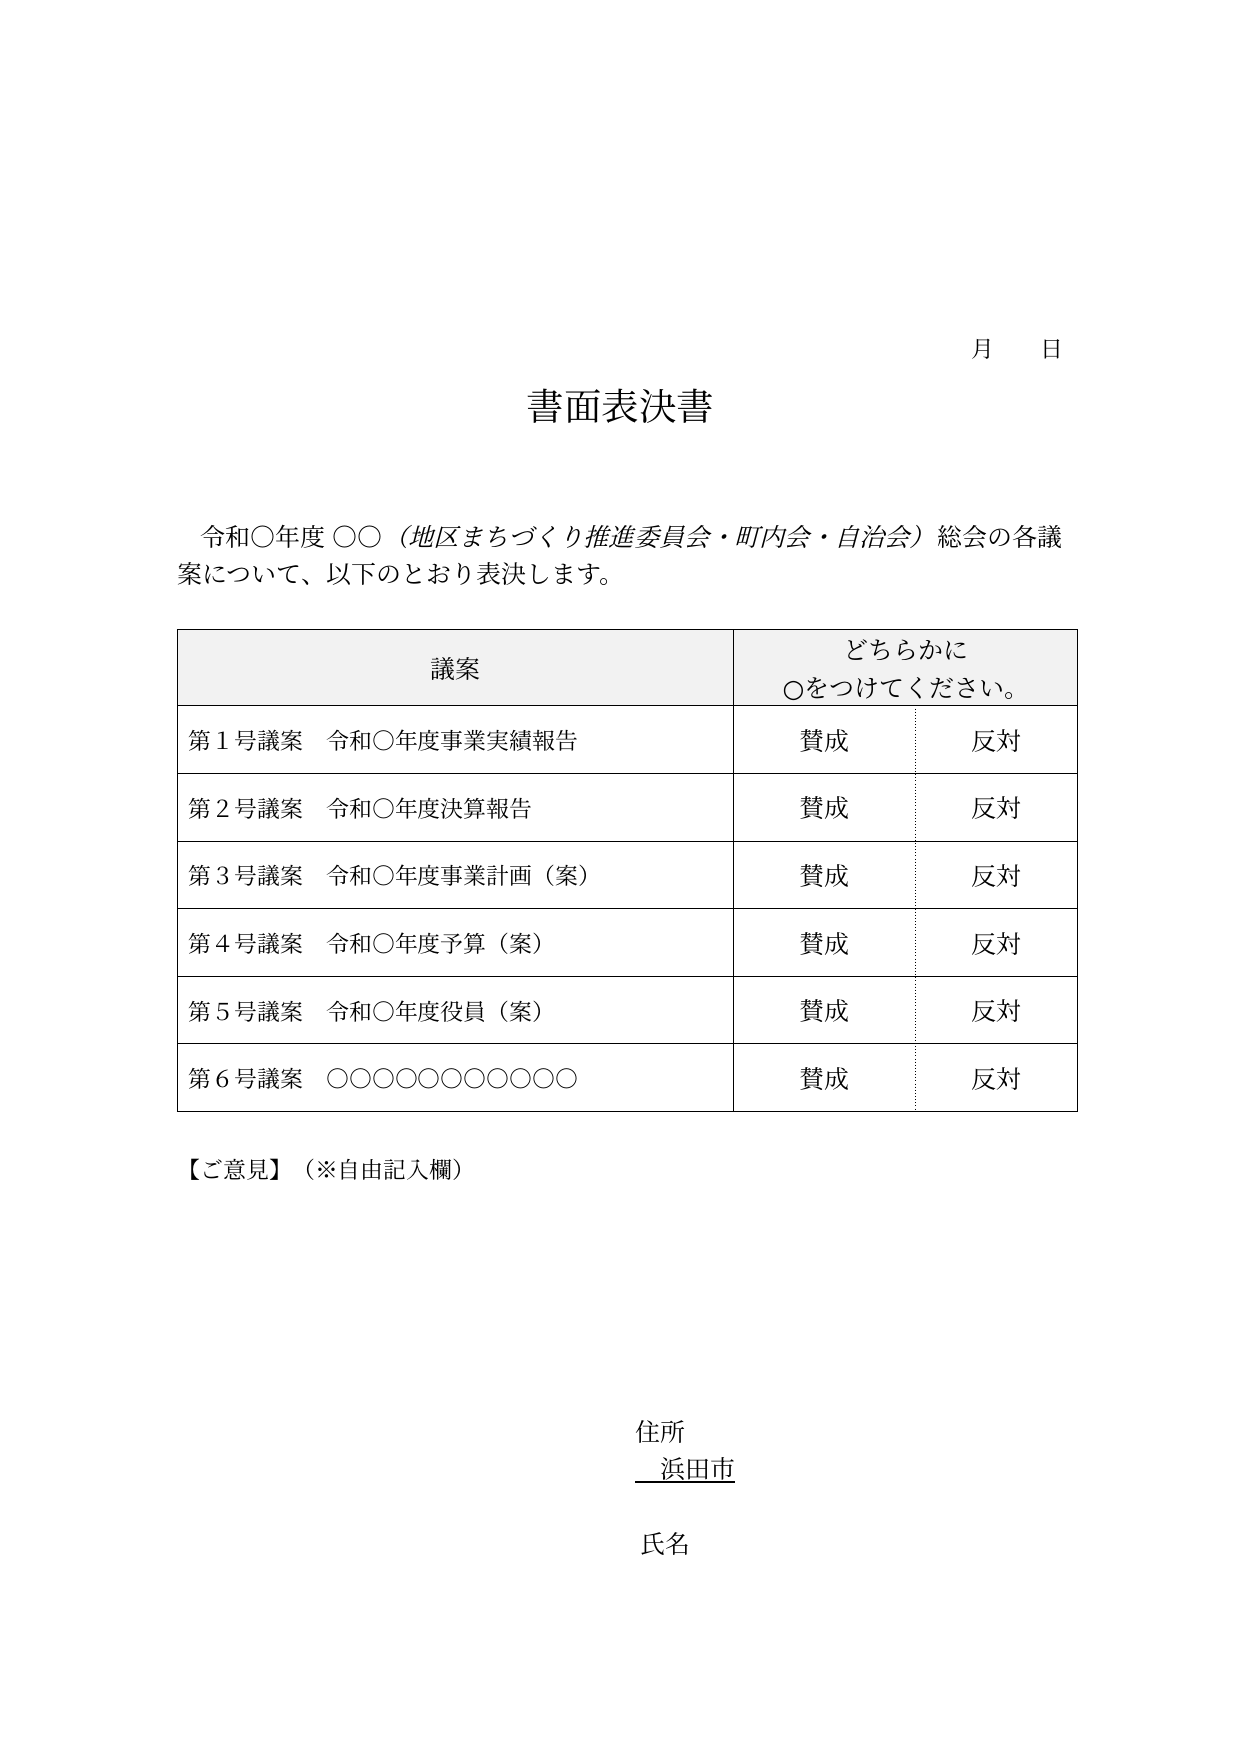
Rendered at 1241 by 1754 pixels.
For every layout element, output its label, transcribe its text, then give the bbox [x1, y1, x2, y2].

table_cell 第５号議案 令和○年度役員（案） [178, 977, 733, 1043]
table_header どちらかに ○をつけてください。 [734, 630, 1077, 705]
table_cell 賛成 [734, 774, 915, 841]
table_cell 賛成 [734, 1044, 915, 1111]
table_cell 第６号議案 ○○○○○○○○○○○ [178, 1044, 733, 1111]
table_cell 賛成 [734, 706, 915, 773]
table_cell 賛成 [734, 909, 915, 976]
table_cell 反対 [915, 1044, 1077, 1111]
text 氏名 [177, 1524, 940, 1562]
text 住所 [177, 1412, 740, 1449]
table_cell 反対 [915, 909, 1077, 976]
text 【ご意見】（※自由記入欄） [177, 1149, 1063, 1187]
table_cell 反対 [915, 706, 1077, 773]
table_header 議案 [178, 630, 733, 705]
table_cell 賛成 [734, 977, 915, 1043]
table_cell 第２号議案 令和○年度決算報告 [178, 774, 733, 841]
text 令和○年度 ○○（地区まちづくり推進委員会・町内会・自治会）総会の各議案について、以下のとおり表決します。 [177, 517, 1063, 592]
table_cell 第４号議案 令和○年度予算（案） [178, 909, 733, 976]
table_cell 賛成 [734, 842, 915, 908]
text 月 日 [177, 329, 1063, 367]
table_cell 反対 [915, 774, 1077, 841]
table_cell 第３号議案 令和○年度事業計画（案） [178, 842, 733, 908]
table_cell 反対 [915, 842, 1077, 908]
table_cell 反対 [915, 977, 1077, 1043]
text 浜田市 [177, 1449, 1033, 1487]
table_cell 第１号議案 令和○年度事業実績報告 [178, 706, 733, 773]
text 書面表決書 [177, 367, 1063, 442]
